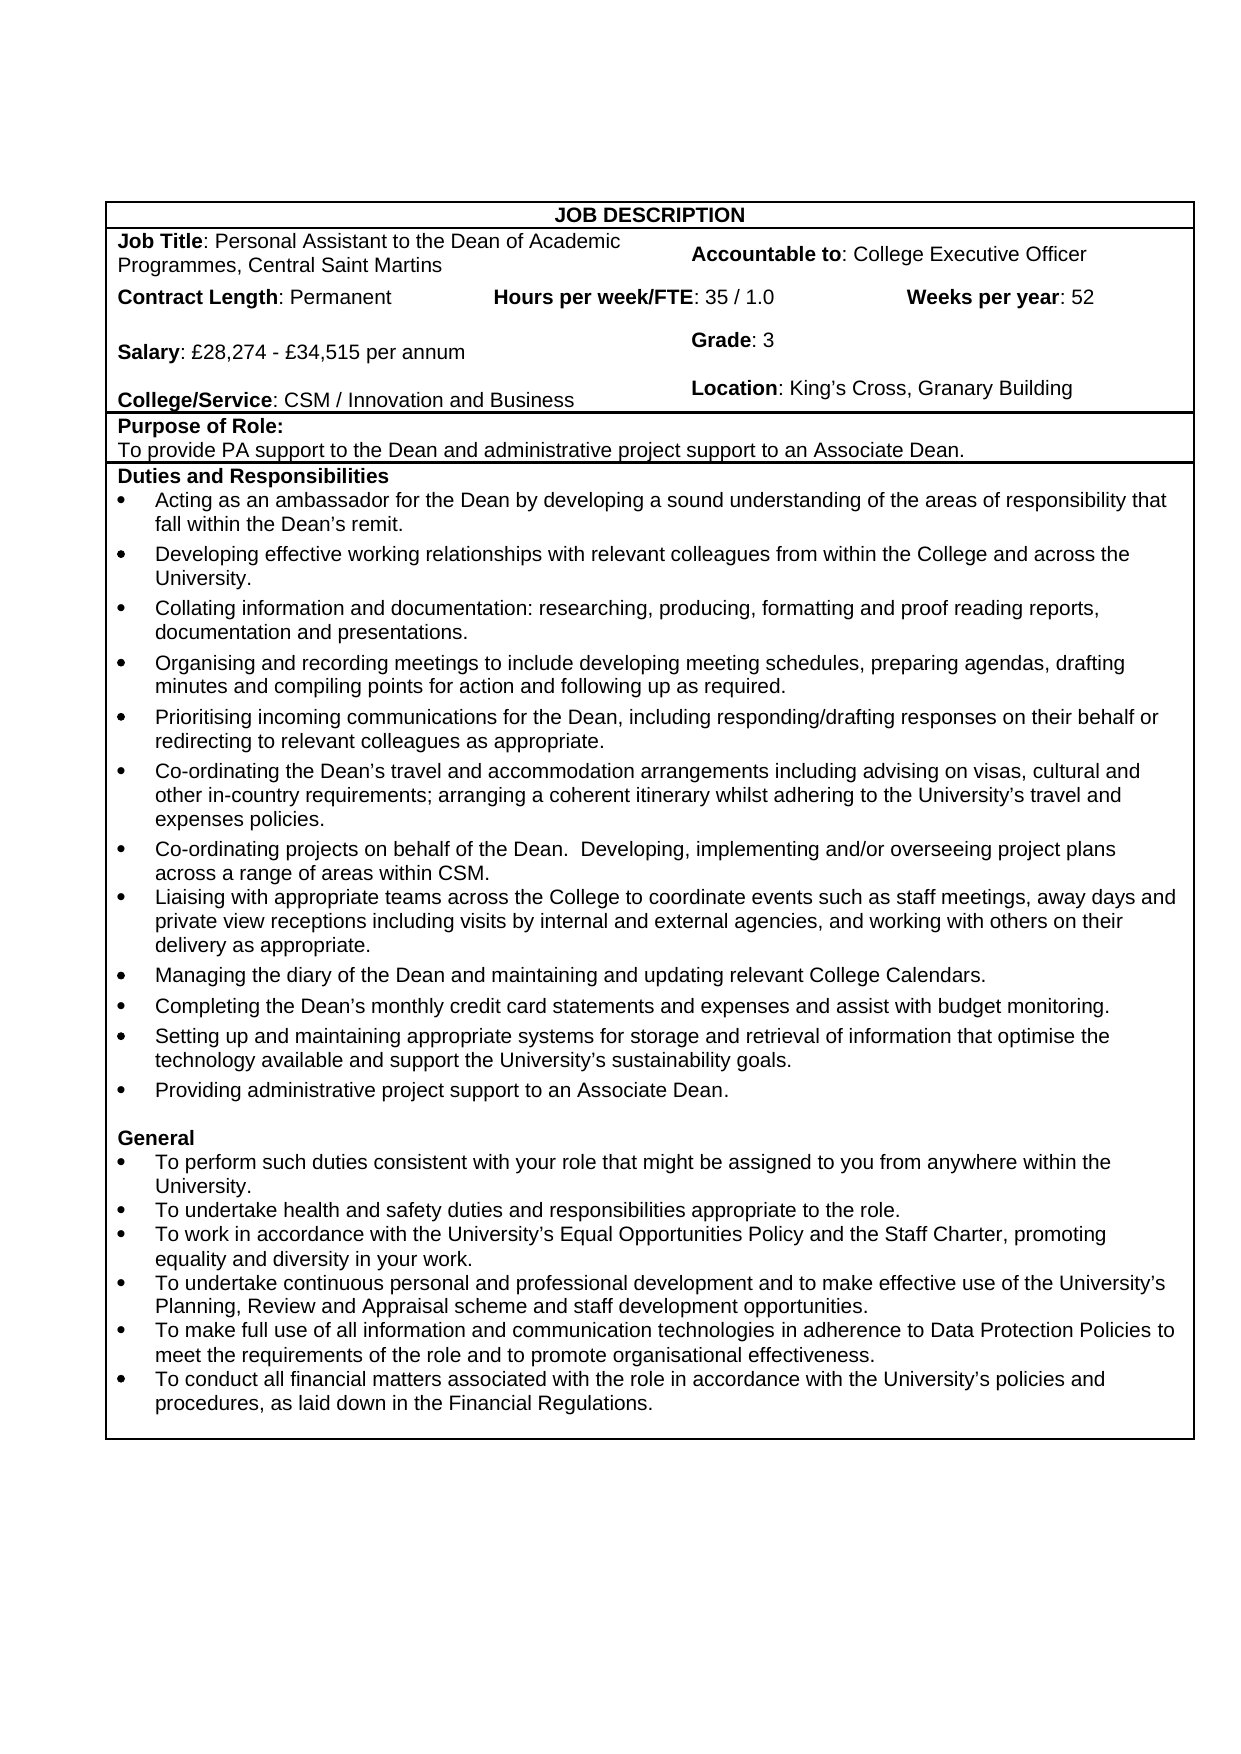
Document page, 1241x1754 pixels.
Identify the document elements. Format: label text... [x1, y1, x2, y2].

table_cell Location: King’s Cross, Granary Building [680, 364, 1193, 411]
table_cell Purpose of Role: To provide PA support to the Dean and administrative project support to an Associate Dean. [107, 414, 1193, 461]
table_cell College/Service: CSM / Innovation and Business [107, 364, 680, 411]
table_cell Salary: £28,274 - £34,515 per annum [107, 316, 680, 363]
table_cell Weeks per year: 52 [895, 277, 1193, 316]
table_cell Job Title: Personal Assistant to the Dean of Academic Programmes, Central Saint Martins [107, 229, 680, 277]
table_cell Hours per week/FTE: 35 / 1.0 [482, 277, 895, 316]
table_cell Contract Length: Permanent [107, 277, 482, 316]
table_cell Duties and Responsibilities Acting as an ambassador for the Dean by developing a sound understanding of the areas of responsibility that fall within the Dean’s remit. Developing effective working relationships with relevant colleagues from within the College and across the University. Collating information and documentation: researching, producing, formatting and proof reading reports, documentation and presentations. Organising and recording meetings to include developing meeting schedules, preparing agendas, drafting minutes and compiling points for action and following up as required. Prioritising incoming communications for the Dean, including responding/drafting responses on their behalf or redirecting to relevant colleagues as appropriate. Co-ordinating the Dean’s travel and accommodation arrangements including advising on visas, cultural and other in-country requirements; arranging a coherent itinerary whilst adhering to the University’s travel and expenses policies. Co-ordinating projects on behalf of the Dean. Developing, implementing and/or overseeing project plans across a range of areas within CSM. Liaising with appropriate teams across the College to coordinate events such as staff meetings, away days and private view receptions including visits by internal and external agencies, and working with others on their delivery as appropriate. Managing the diary of the Dean and maintaining and updating relevant College Calendars. Completing the Dean’s monthly credit card statements and expenses and assist with budget monitoring. Setting up and maintaining appropriate systems for storage and retrieval of information that optimise the technology available and support the University’s sustainability goals. Providing administrative project support to an Associate Dean. General To perform such duties consistent with your role that might be assigned to you from anywhere within the University. To undertake health and safety duties and responsibilities appropriate to the role. To work in accordance with the University’s Equal Opportunities Policy and the Staff Charter, promoting equality and diversity in your work. To undertake continuous personal and professional development and to make effective use of the University’s Planning, Review and Appraisal scheme and staff development opportunities. To make full use of all information and communication technologies in adherence to Data Protection Policies to meet the requirements of the role and to promote organisational effectiveness. To conduct all financial matters associated with the role in accordance with the University’s policies and procedures, as laid down in the Financial Regulations. [107, 464, 1193, 1438]
table_cell Accountable to: College Executive Officer [680, 229, 1193, 277]
table_header JOB DESCRIPTION [107, 203, 1193, 227]
table_cell Grade: 3 [680, 316, 1193, 363]
